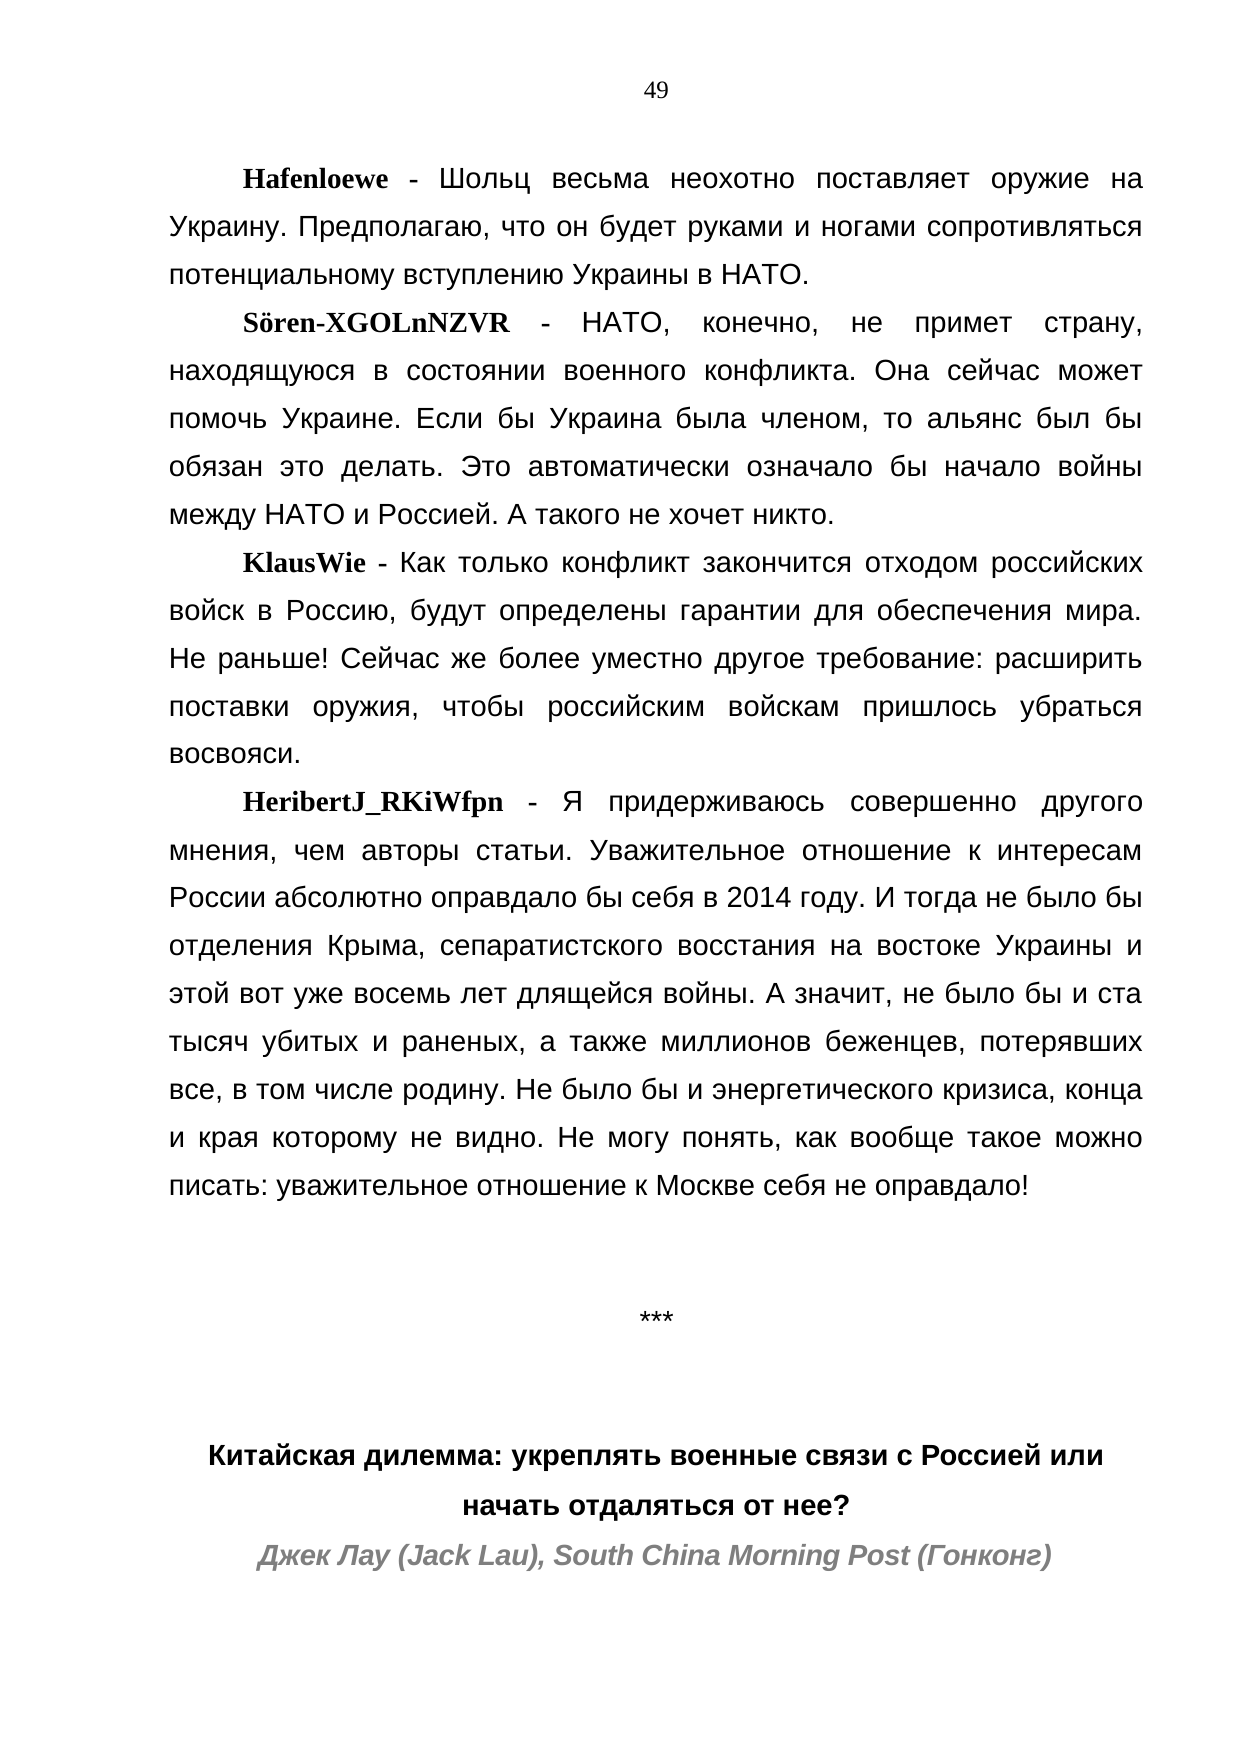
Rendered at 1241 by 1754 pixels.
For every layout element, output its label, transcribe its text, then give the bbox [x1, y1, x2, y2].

text *** [169, 1304, 1144, 1337]
text Hafenloewe - Шольц весьма неохотно поставляет оружие на Украину. Предполагаю, что он будет руками и ногами сопротивляться потенциальному вступлению Украины в НАТО. [169, 161, 1144, 291]
text Китайская дилемма: укреплять военные связи с Россией или начать отдаляться от нее? [169, 1438, 1144, 1522]
text Sören-XGOLnNZVR - НАТО, конечно, не примет страну, находящуюся в состоянии военного конфликта. Она сейчас может помочь Украине. Если бы Украина была членом, то альянс был бы обязан это делать. Это автоматически означало бы начало войны между НАТО и Россией. А такого не хочет никто. [169, 305, 1144, 530]
text Джек Лау (Jack Lau), South China Morning Post (Гонконг) [169, 1538, 1144, 1572]
text KlausWie - Как только конфликт закончится отходом российских войск в Россию, будут определены гарантии для обеспечения мира. Не раньше! Сейчас же более уместно другое требование: расширить поставки оружия, чтобы российским войскам пришлось убраться восвояси. [169, 545, 1144, 770]
text HeribertJ_RKiWfpn - Я придерживаюсь совершенно другого мнения, чем авторы статьи. Уважительное отношение к интересам России абсолютно оправдало бы себя в 2014 году. И тогда не было бы отделения Крыма, сепаратистского восстания на востоке Украины и этой вот уже восемь лет длящейся войны. А значит, не было бы и ста тысяч убитых и раненых, а также миллионов беженцев, потерявших все, в том числе родину. Не было бы и энергетического кризиса, конца и края которому не видно. Не могу понять, как вообще такое можно писать: уважительное отношение к Москве себя не оправдало! [169, 784, 1144, 1201]
